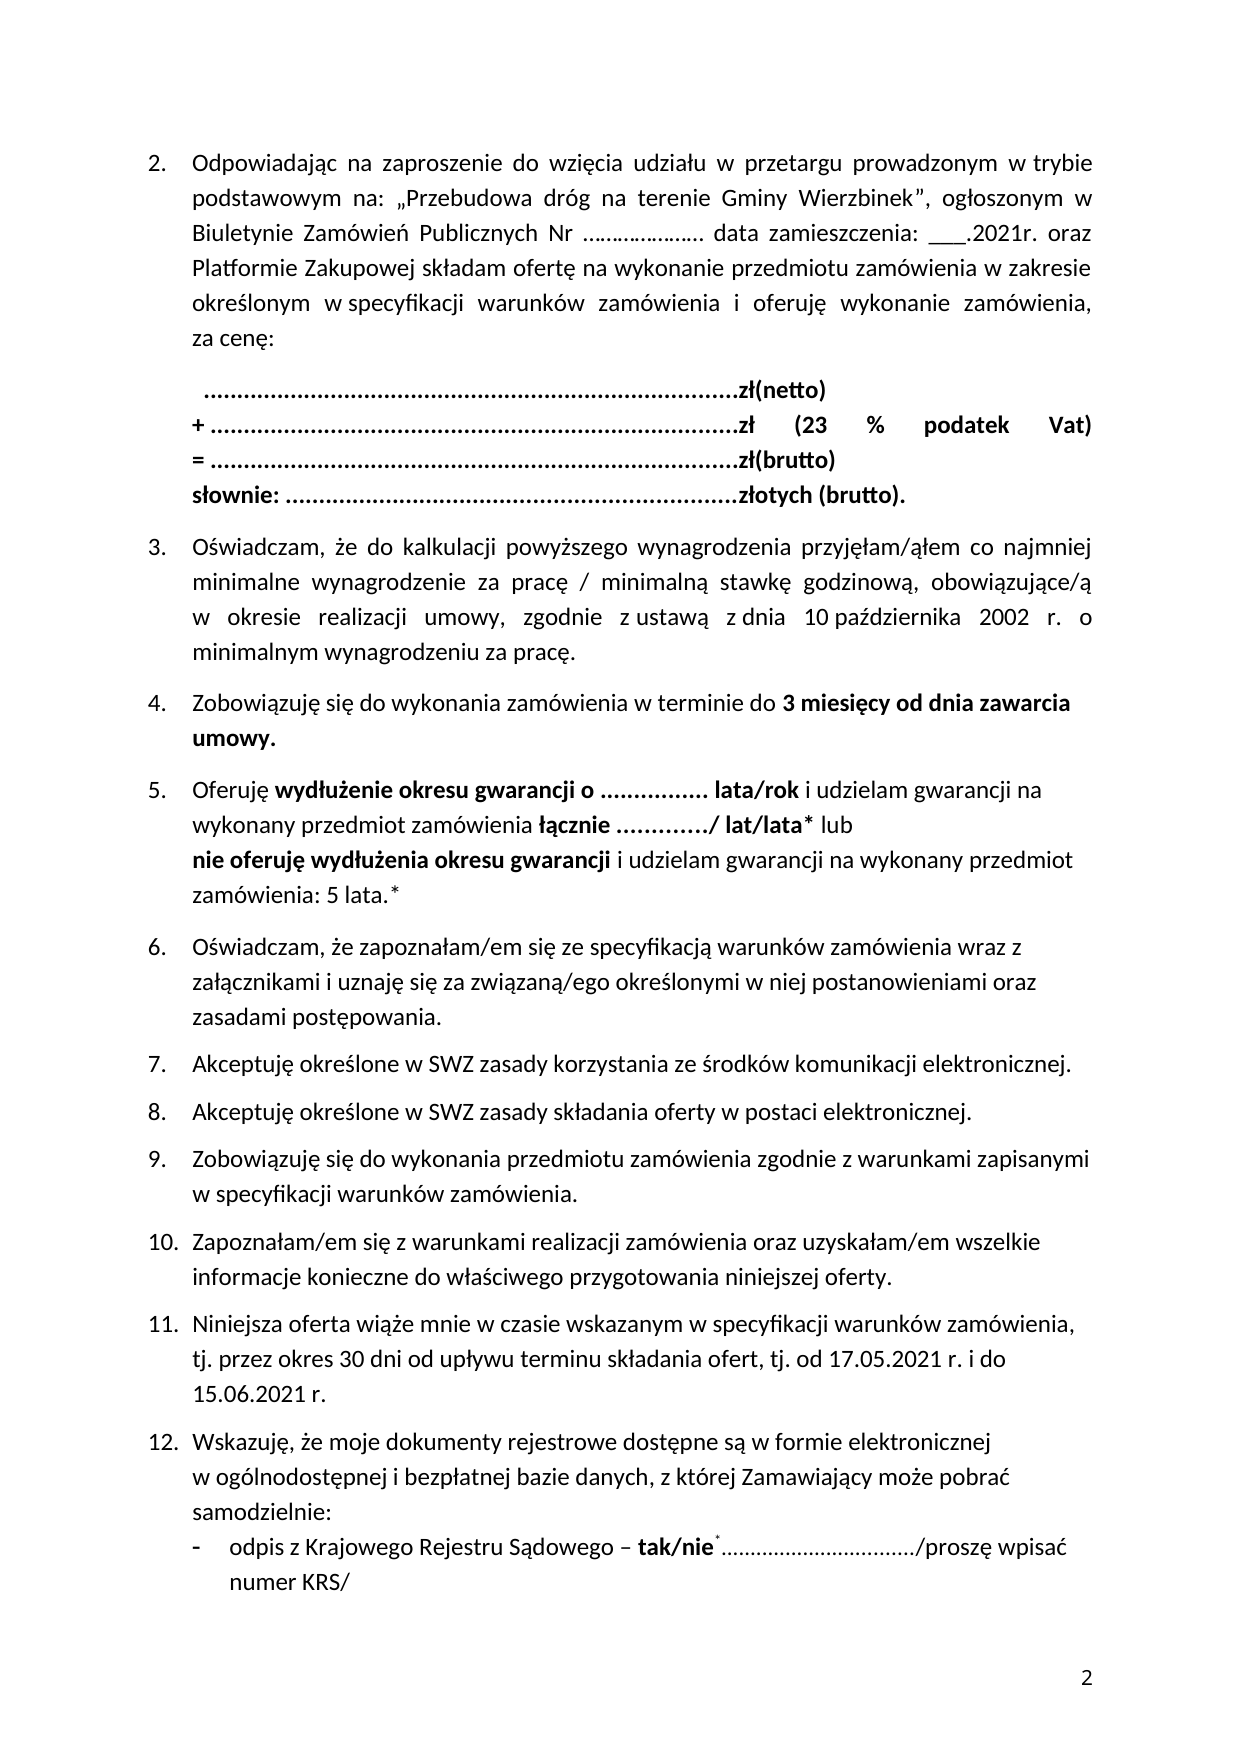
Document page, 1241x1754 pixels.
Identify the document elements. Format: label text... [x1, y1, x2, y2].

subtitle Zobowiązuję się do wykonania zamówienia w terminie do 3 miesięcy od dnia zawarcia umowy. [148, 688, 1093, 753]
subtitle Oświadczam, że zapoznałam/em się ze specyfikacją warunków zamówienia wraz z załącznikami i uznaję się za związaną/ego określonymi w niej postanowieniami oraz zasadami postępowania. [148, 931, 1093, 1031]
subtitle Zobowiązuję się do wykonania przedmiotu zamówienia zgodnie z warunkami zapisanymi w specyfikacji warunków zamówienia. [148, 1143, 1093, 1209]
subtitle zł(netto) + zł (23 % podatek Vat) = zł(brutto) słownie: złotych (brutto). [192, 374, 1093, 510]
subtitle Odpowiadając na zaproszenie do wzięcia udziału w przetargu prowadzonym w trybie podstawowym na: „Przebudowa dróg na terenie Gminy Wierzbinek”, ogłoszonym w Biuletynie Zamówień Publicznych Nr ………………… data zamieszczenia: ___.2021r. oraz Platformie Zakupowej składam ofertę na wykonanie przedmiotu zamówienia w zakresie określonym w specyfikacji warunków zamówienia i oferuję wykonanie zamówienia, za cenę: [148, 148, 1093, 353]
subtitle Oświadczam, że do kalkulacji powyższego wynagrodzenia przyjęłam/ąłem co najmniej minimalne wynagrodzenie za pracę / minimalną stawkę godzinową, obowiązujące/ą w okresie realizacji umowy, zgodnie z ustawą z dnia 10 października 2002 r. o minimalnym wynagrodzeniu za pracę. [148, 531, 1093, 666]
subtitle Zapoznałam/em się z warunkami realizacji zamówienia oraz uzyskałam/em wszelkie informacje konieczne do właściwego przygotowania niniejszej oferty. [148, 1226, 1093, 1291]
list odpis z Krajowego Rejestru Sądowego – tak/nie* /proszę wpisać numer KRS/ [192, 1531, 1093, 1596]
subtitle Niniejsza oferta wiąże mnie w czasie wskazanym w specyfikacji warunków zamówienia, tj. przez okres 30 dni od upływu terminu składania ofert, tj. od 17.05.2021 r. i do 15.06.2021 r. [148, 1308, 1093, 1409]
subtitle Oferuję wydłużenie okresu gwarancji o lata/rok i udzielam gwarancji na wykonany przedmiot zamówienia łącznie / lat/lata* lub nie oferuję wydłużenia okresu gwarancji i udzielam gwarancji na wykonany przedmiot zamówienia: 5 lata.* [148, 774, 1093, 910]
subtitle Wskazuję, że moje dokumenty rejestrowe dostępne są w formie elektronicznej w ogólnodostępnej i bezpłatnej bazie danych, z której Zamawiający może pobrać samodzielnie: [148, 1426, 1093, 1526]
subtitle Akceptuję określone w SWZ zasady korzystania ze środków komunikacji elektronicznej. [148, 1048, 1093, 1079]
subtitle Akceptuję określone w SWZ zasady składania oferty w postaci elektronicznej. [148, 1096, 1093, 1126]
